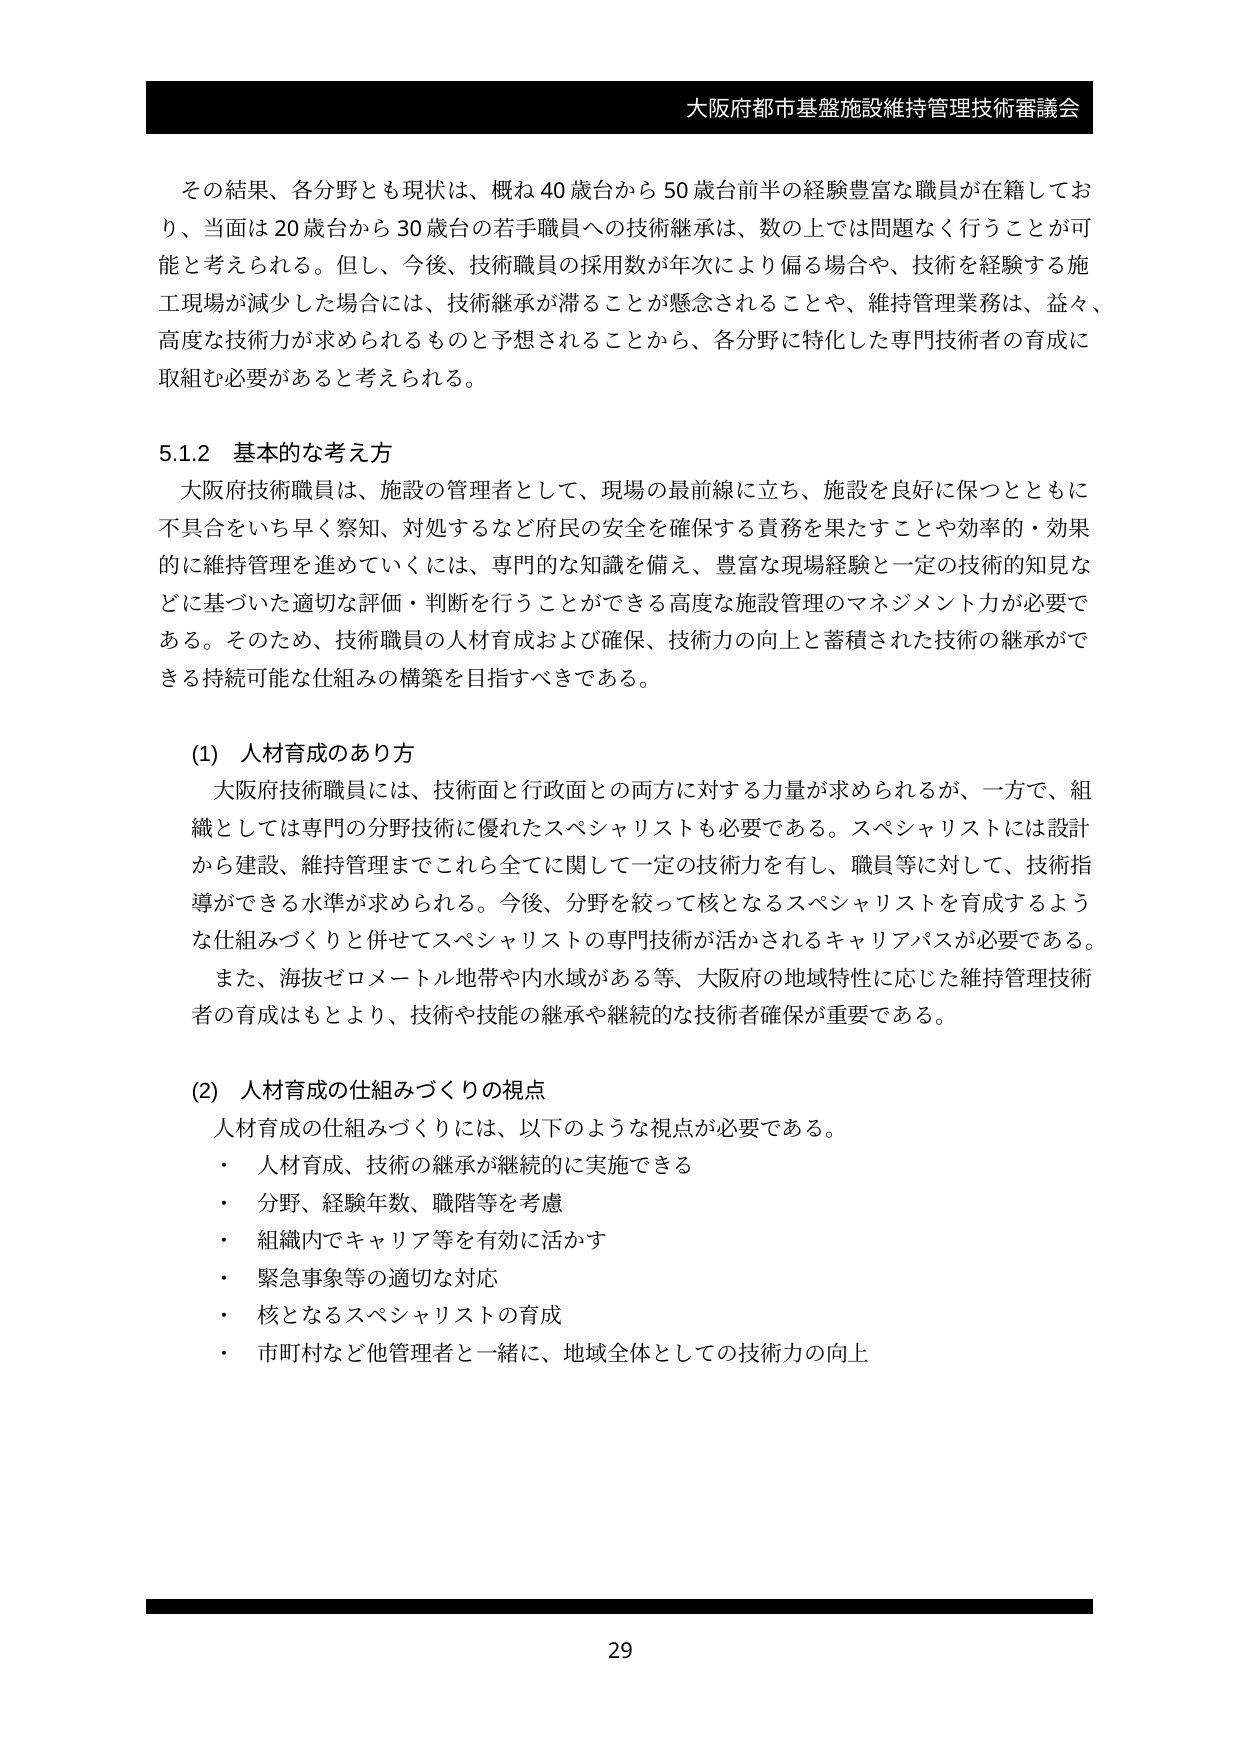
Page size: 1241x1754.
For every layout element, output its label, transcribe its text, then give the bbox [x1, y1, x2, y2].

subtitle 基本的な考え方 [159, 433, 1092, 471]
list 組織内でキャリア等を有効に活かす [213, 1221, 1092, 1258]
text 大阪府技術職員は、施設の管理者として、現場の最前線に立ち、施設を良好に保つとともに不具合をいち早く察知、対処するなど府民の安全を確保する責務を果たすことや効率的・効果的に維持管理を進めていくには、専門的な知識を備え、豊富な現場経験と一定の技術的知見などに基づいた適切な評価・判断を行うことができる高度な施設管理のマネジメント力が必要である。そのため、技術職員の人材育成および確保、技術力の向上と蓄積された技術の継承ができる持続可能な仕組みの構築を目指すべきである。 [159, 471, 1092, 696]
list 核となるスペシャリストの育成 [213, 1296, 1092, 1333]
text その結果、各分野とも現状は、概ね40歳台から50歳台前半の経験豊富な職員が在籍しており、当面は20歳台から30歳台の若手職員への技術継承は、数の上では問題なく行うことが可能と考えられる。但し、今後、技術職員の採用数が年次により偏る場合や、技術を経験する施工現場が減少した場合には、技術継承が滞ることが懸念されることや、維持管理業務は、益々、高度な技術力が求められるものと予想されることから、各分野に特化した専門技術者の育成に取組む必要があると考えられる。 [159, 171, 1092, 396]
text 大阪府技術職員には、技術面と行政面との両方に対する力量が求められるが、一方で、組織としては専門の分野技術に優れたスペシャリストも必要である。スペシャリストには設計から建設、維持管理までこれら全てに関して一定の技術力を有し、職員等に対して、技術指導ができる水準が求められる。今後、分野を絞って核となるスペシャリストを育成するような仕組みづくりと併せてスペシャリストの専門技術が活かされるキャリアパスが必要である。 [191, 771, 1092, 958]
list 人材育成、技術の継承が継続的に実施できる [213, 1146, 1092, 1183]
list 分野、経験年数、職階等を考慮 [213, 1183, 1092, 1221]
subtitle 人材育成の仕組みづくりの視点 [191, 1071, 1092, 1108]
text また、海抜ゼロメートル地帯や内水域がある等、大阪府の地域特性に応じた維持管理技術者の育成はもとより、技術や技能の継承や継続的な技術者確保が重要である。 [191, 958, 1092, 1033]
text 人材育成の仕組みづくりには、以下のような視点が必要である。 [191, 1108, 1092, 1146]
list 緊急事象等の適切な対応 [213, 1258, 1092, 1296]
subtitle 人材育成のあり方 [191, 733, 1092, 771]
list 市町村など他管理者と一緒に、地域全体としての技術力の向上 [213, 1333, 1092, 1371]
